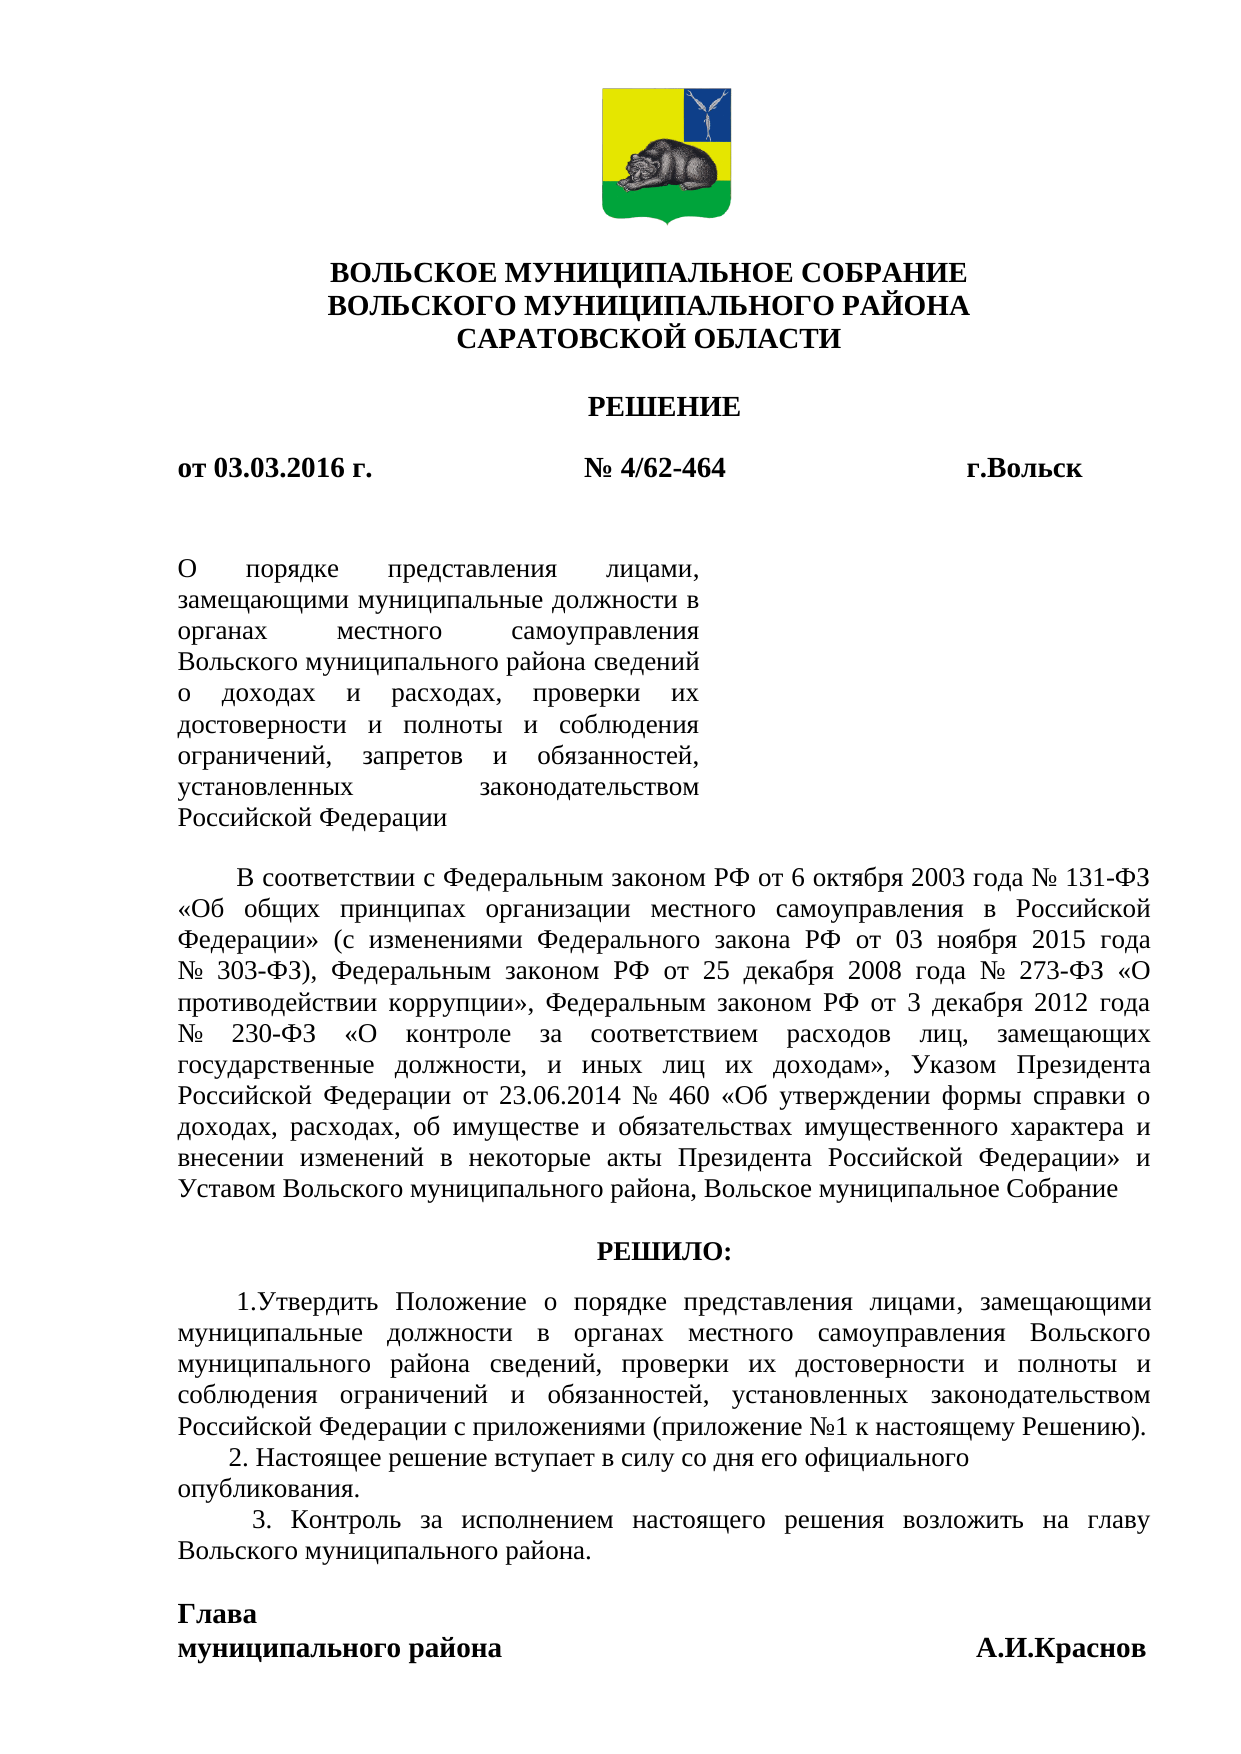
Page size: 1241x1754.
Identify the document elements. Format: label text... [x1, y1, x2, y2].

text О порядке представления лицами, замещающими муниципальные должности в органах местного самоуправления Вольского муниципального района сведений о доходах и расходах, проверки их достоверности и полноты и соблюдения ограничений, запретов и обязанностей, установленных законодательством Российской Федерации [177, 552, 699, 832]
text Глава [177, 1597, 1152, 1630]
text В соответствии с Федеральным законом РФ от 6 октября 2003 года № 131-ФЗ «Об общих принципах организации местного самоуправления в Российской Федерации» (с изменениями Федерального закона РФ от 03 ноября 2015 года № 303-ФЗ), Федеральным законом РФ от 25 декабря 2008 года № 273-ФЗ «О противодействии коррупции», Федеральным законом РФ от 3 декабря 2012 года № 230-ФЗ «О контроле за соответствием расходов лиц, замещающих государственные должности, и иных лиц их доходам», Указом Президента Российской Федерации от 23.06.2014 № 460 «Об утверждении формы справки о доходах, расходах, об имуществе и обязательствах имущественного характера и внесении изменений в некоторые акты Президента Российской Федерации» и Уставом Вольского муниципального района, Вольское муниципальное Собрание [177, 861, 1152, 1204]
text муниципального района А.И.Краснов [177, 1630, 1152, 1664]
picture [600, 75, 733, 236]
list Утвердить Положение о порядке представления лицами, замещающими муниципальные должности в органах местного самоуправления Вольского муниципального района сведений, проверки их достоверности и полноты и соблюдения ограничений и обязанностей, установленных законодательством Российской Федерации с приложениями (приложение №1 к настоящему Решению). [177, 1285, 1152, 1441]
text 3. Контроль за исполнением настоящего решения возложить на главу Вольского муниципального района. [177, 1503, 1152, 1565]
text РЕШИЛО: [177, 1235, 1152, 1266]
text ВОЛЬСКОЕ МУНИЦИПАЛЬНОЕ СОБРАНИЕ ВОЛЬСКОГО МУНИЦИПАЛЬНОГО РАЙОНА САРАТОВСКОЙ ОБЛАСТИ [177, 256, 1120, 355]
text от 03.03.2016 г. № 4/62-464 г.Вольск [177, 452, 1120, 518]
text 2. Настоящее решение вступает в силу со дня его официального опубликования. [177, 1441, 1152, 1503]
text РЕШЕНИЕ [177, 389, 1152, 452]
